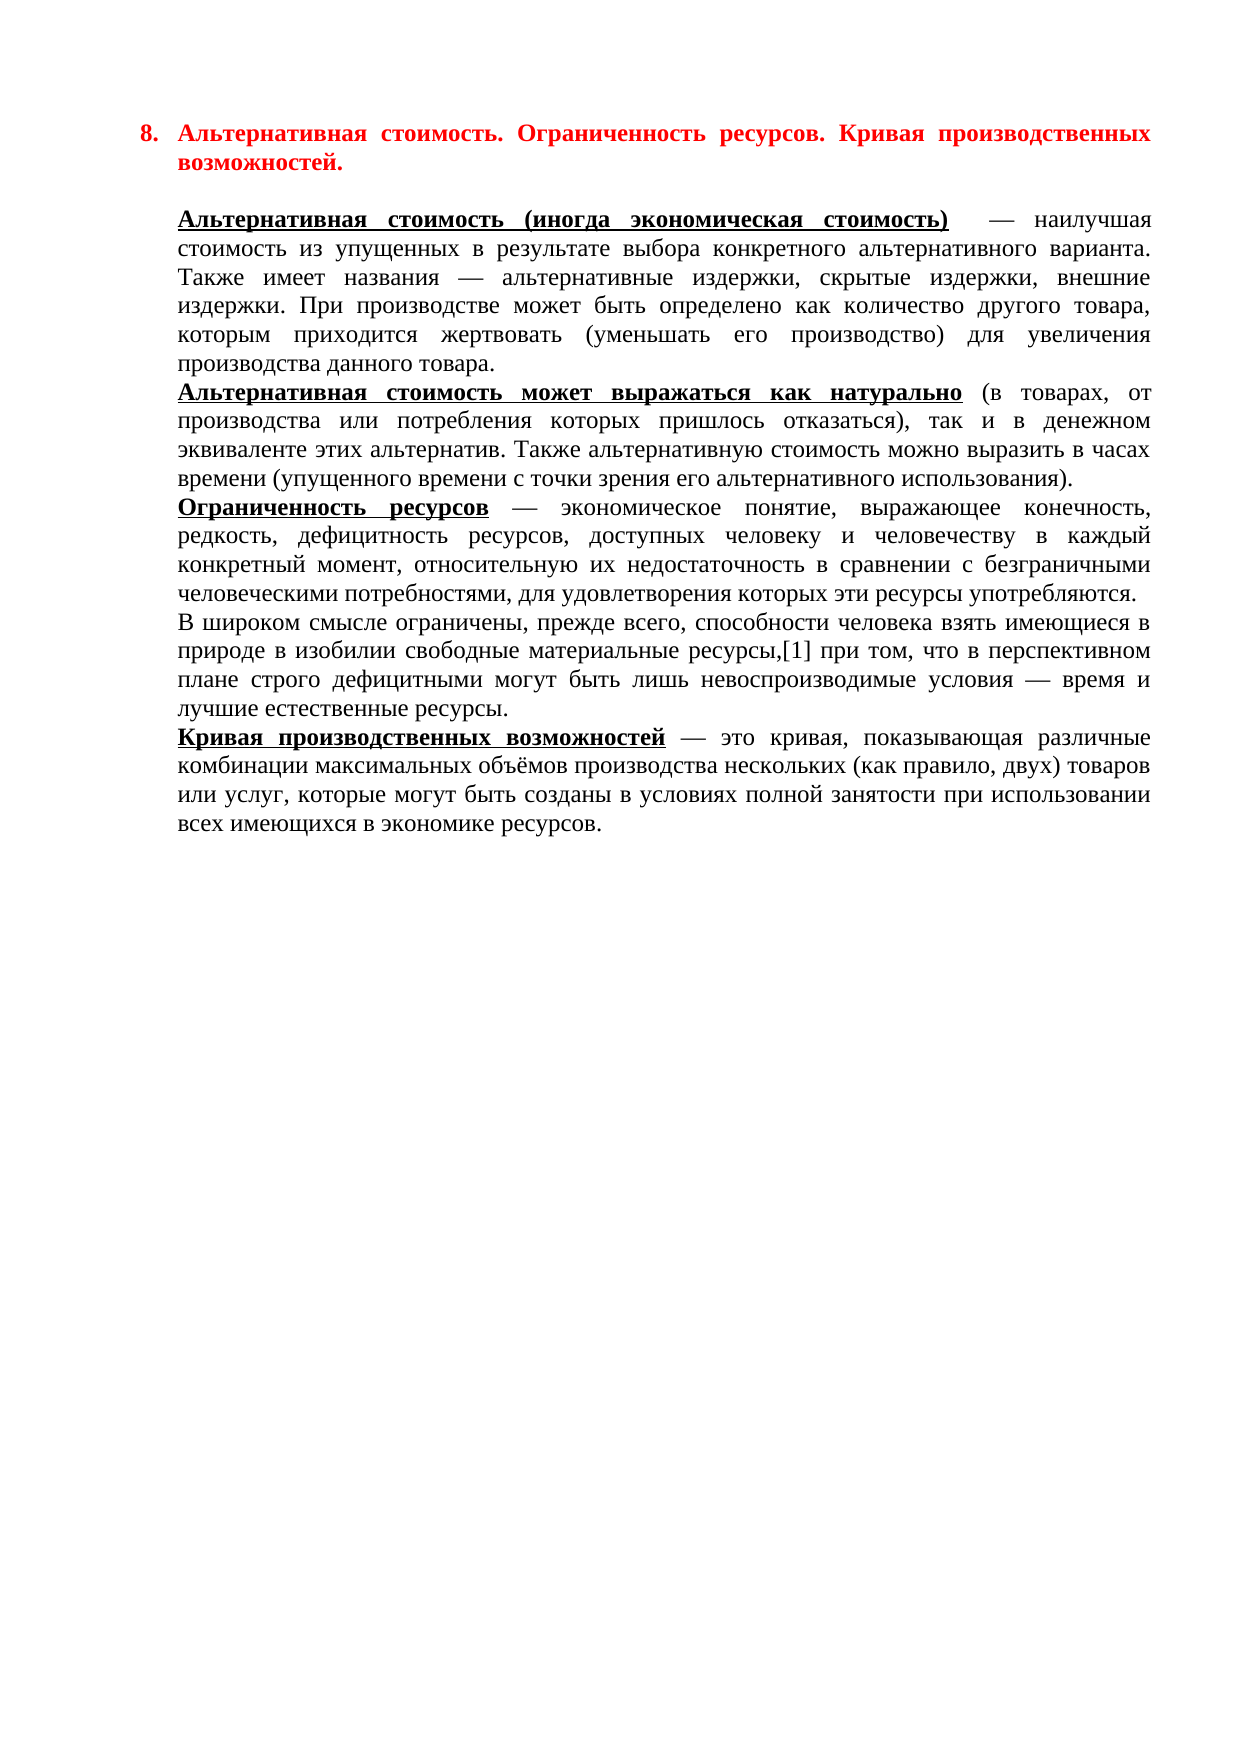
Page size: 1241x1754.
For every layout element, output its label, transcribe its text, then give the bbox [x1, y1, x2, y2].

text Ограниченность ресурсов — экономическое понятие, выражающее конечность, редкость, дефицитность ресурсов, доступных человеку и человечеству в каждый конкретный момент, относительную их недостаточность в сравнении с безграничными человеческими потребностями, для удовлетворения которых эти ресурсы употребляются. [177, 492, 1152, 607]
text Кривая производственных возможностей — это кривая, показывающая различные комбинации максимальных объёмов производства нескольких (как правило, двух) товаров или услуг, которые могут быть созданы в условиях полной занятости при использовании всех имеющихся в экономике ресурсов. [177, 722, 1152, 837]
text Альтернативная стоимость (иногда экономическая стоимость) — наилучшая стоимость из упущенных в результате выбора конкретного альтернативного варианта. Также имеет названия — альтернативные издержки, скрытые издержки, внешние издержки. При производстве может быть определено как количество другого товара, которым приходится жертвовать (уменьшать его производство) для увеличения производства данного товара. [177, 204, 1152, 377]
text Альтернативная стоимость может выражаться как натурально (в товарах, от производства или потребления которых пришлось отказаться), так и в денежном эквиваленте этих альтернатив. Также альтернативную стоимость можно выразить в часах времени (упущенного времени с точки зрения его альтернативного использования). [177, 377, 1152, 492]
text В широком смысле ограничены, прежде всего, способности человека взять имеющиеся в природе в изобилии свободные материальные ресурсы,[1] при том, что в перспективном плане строго дефицитными могут быть лишь невоспроизводимые условия — время и лучшие естественные ресурсы. [177, 607, 1152, 722]
list Альтернативная стоимость. Ограниченность ресурсов. Кривая производственных возможностей. [140, 118, 1152, 176]
